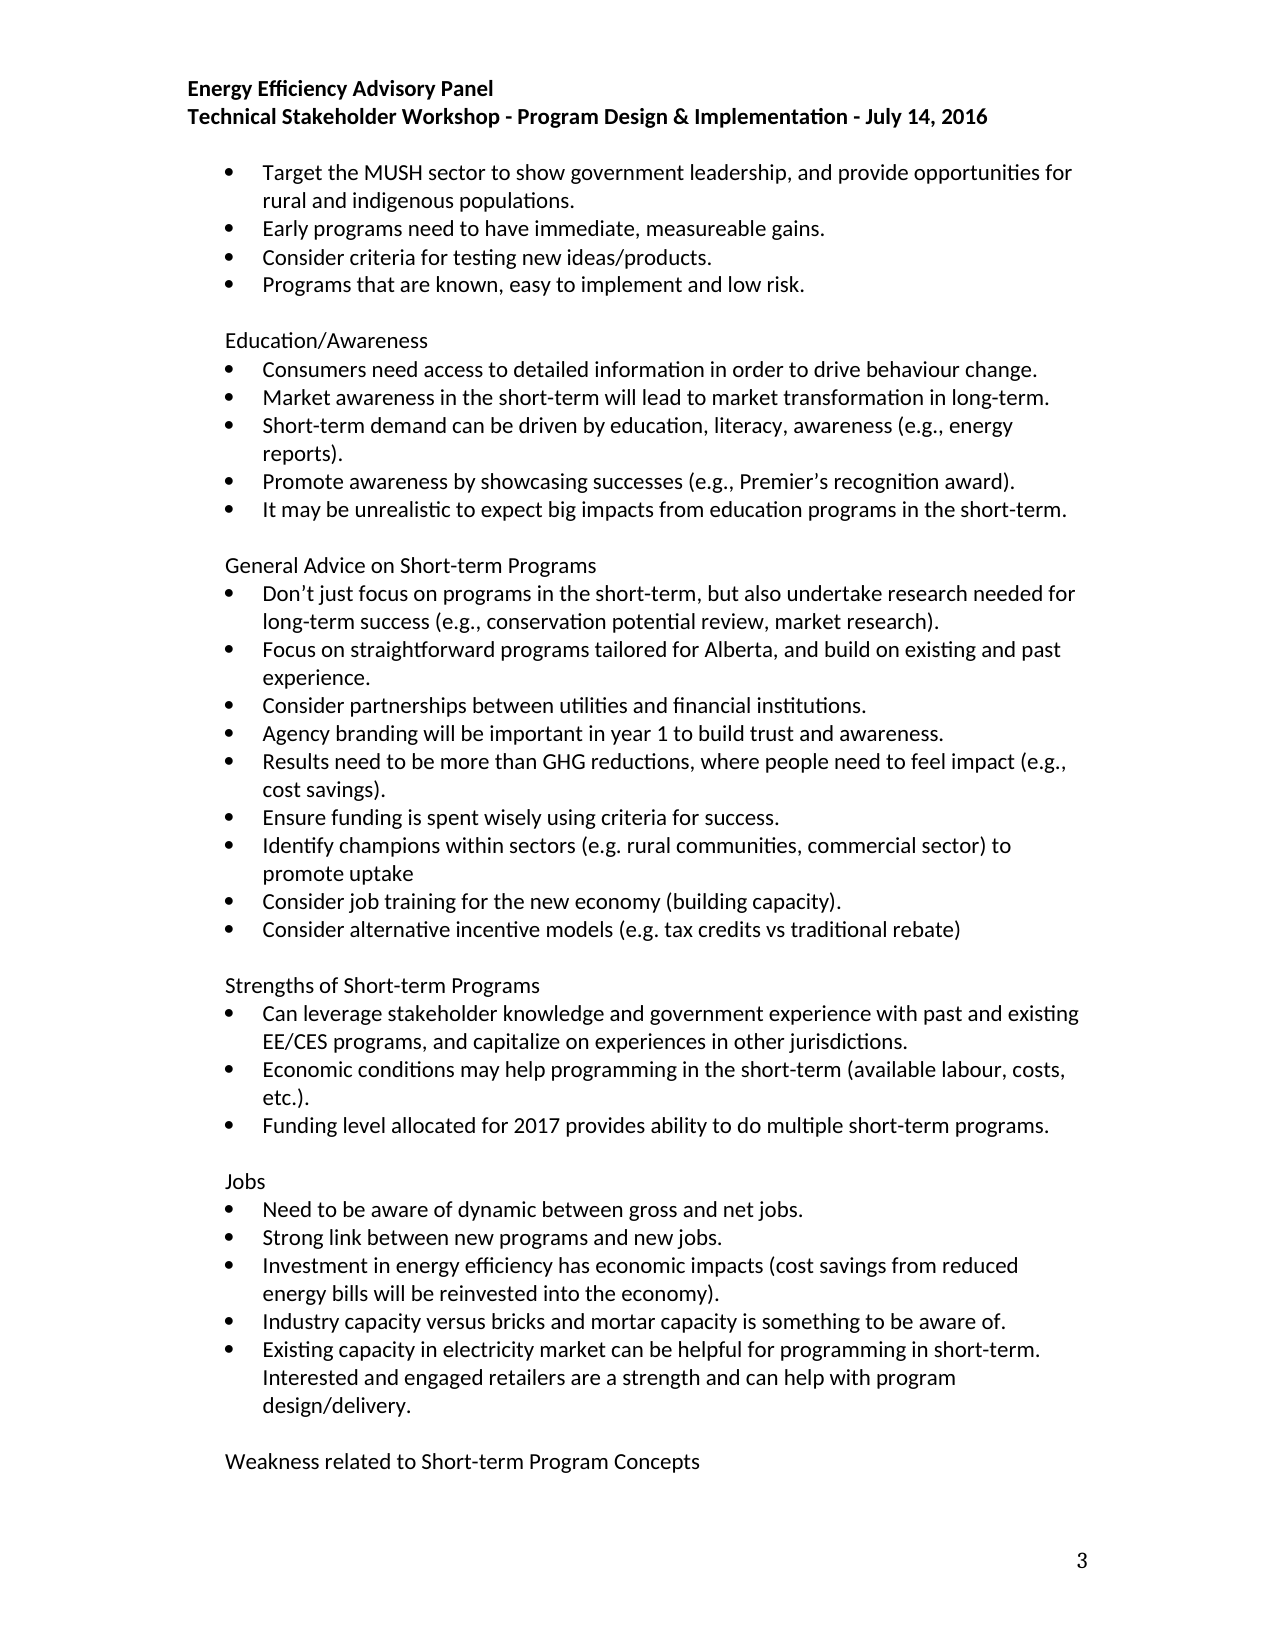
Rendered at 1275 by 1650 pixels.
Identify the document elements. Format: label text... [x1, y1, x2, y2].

text Strengths of Short-term Programs [225, 971, 1087, 999]
list Industry capacity versus bricks and mortar capacity is something to be aware of. [225, 1307, 1087, 1335]
list Agency branding will be important in year 1 to build trust and awareness. [225, 719, 1087, 747]
list Identify champions within sectors (e.g. rural communities, commercial sector) to promote uptake [225, 831, 1087, 887]
list Existing capacity in electricity market can be helpful for programming in short-term. Interested and engaged retailers are a strength and can help with program design/delivery. [225, 1335, 1087, 1419]
list It may be unrealistic to expect big impacts from education programs in the short-term. [225, 495, 1087, 523]
list Target the MUSH sector to show government leadership, and provide opportunities for rural and indigenous populations. [225, 158, 1087, 214]
list Consider criteria for testing new ideas/products. [225, 243, 1087, 271]
list Programs that are known, easy to implement and low risk. [225, 271, 1087, 299]
list Ensure funding is spent wisely using criteria for success. [225, 803, 1087, 831]
list Results need to be more than GHG reductions, where people need to feel impact (e.g., cost savings). [225, 747, 1087, 803]
list Short-term demand can be driven by education, literacy, awareness (e.g., energy reports). [225, 411, 1087, 467]
list Economic conditions may help programming in the short-term (available labour, costs, etc.). [225, 1055, 1087, 1111]
list Consider alternative incentive models (e.g. tax credits vs traditional rebate) [225, 915, 1087, 943]
list Market awareness in the short-term will lead to market transformation in long-term. [225, 383, 1087, 411]
list Investment in energy efficiency has economic impacts (cost savings from reduced energy bills will be reinvested into the economy). [225, 1251, 1087, 1307]
list Can leverage stakeholder knowledge and government experience with past and existing EE/CES programs, and capitalize on experiences in other jurisdictions. [225, 999, 1087, 1055]
text Jobs [225, 1167, 1087, 1195]
list Consumers need access to detailed information in order to drive behaviour change. [225, 355, 1087, 383]
list Early programs need to have immediate, measureable gains. [225, 214, 1087, 243]
list Promote awareness by showcasing successes (e.g., Premier’s recognition award). [225, 467, 1087, 495]
list Funding level allocated for 2017 provides ability to do multiple short-term programs. [225, 1111, 1087, 1139]
list Focus on straightforward programs tailored for Alberta, and build on existing and past experience. [225, 635, 1087, 691]
text Weakness related to Short-term Program Concepts [225, 1447, 1087, 1476]
text General Advice on Short-term Programs [225, 551, 1087, 579]
text Education/Awareness [225, 327, 1087, 355]
list Strong link between new programs and new jobs. [225, 1223, 1087, 1251]
list Consider partnerships between utilities and financial institutions. [225, 691, 1087, 719]
list Consider job training for the new economy (building capacity). [225, 887, 1087, 915]
list Need to be aware of dynamic between gross and net jobs. [225, 1195, 1087, 1223]
list Don’t just focus on programs in the short-term, but also undertake research needed for long-term success (e.g., conservation potential review, market research). [225, 579, 1087, 635]
